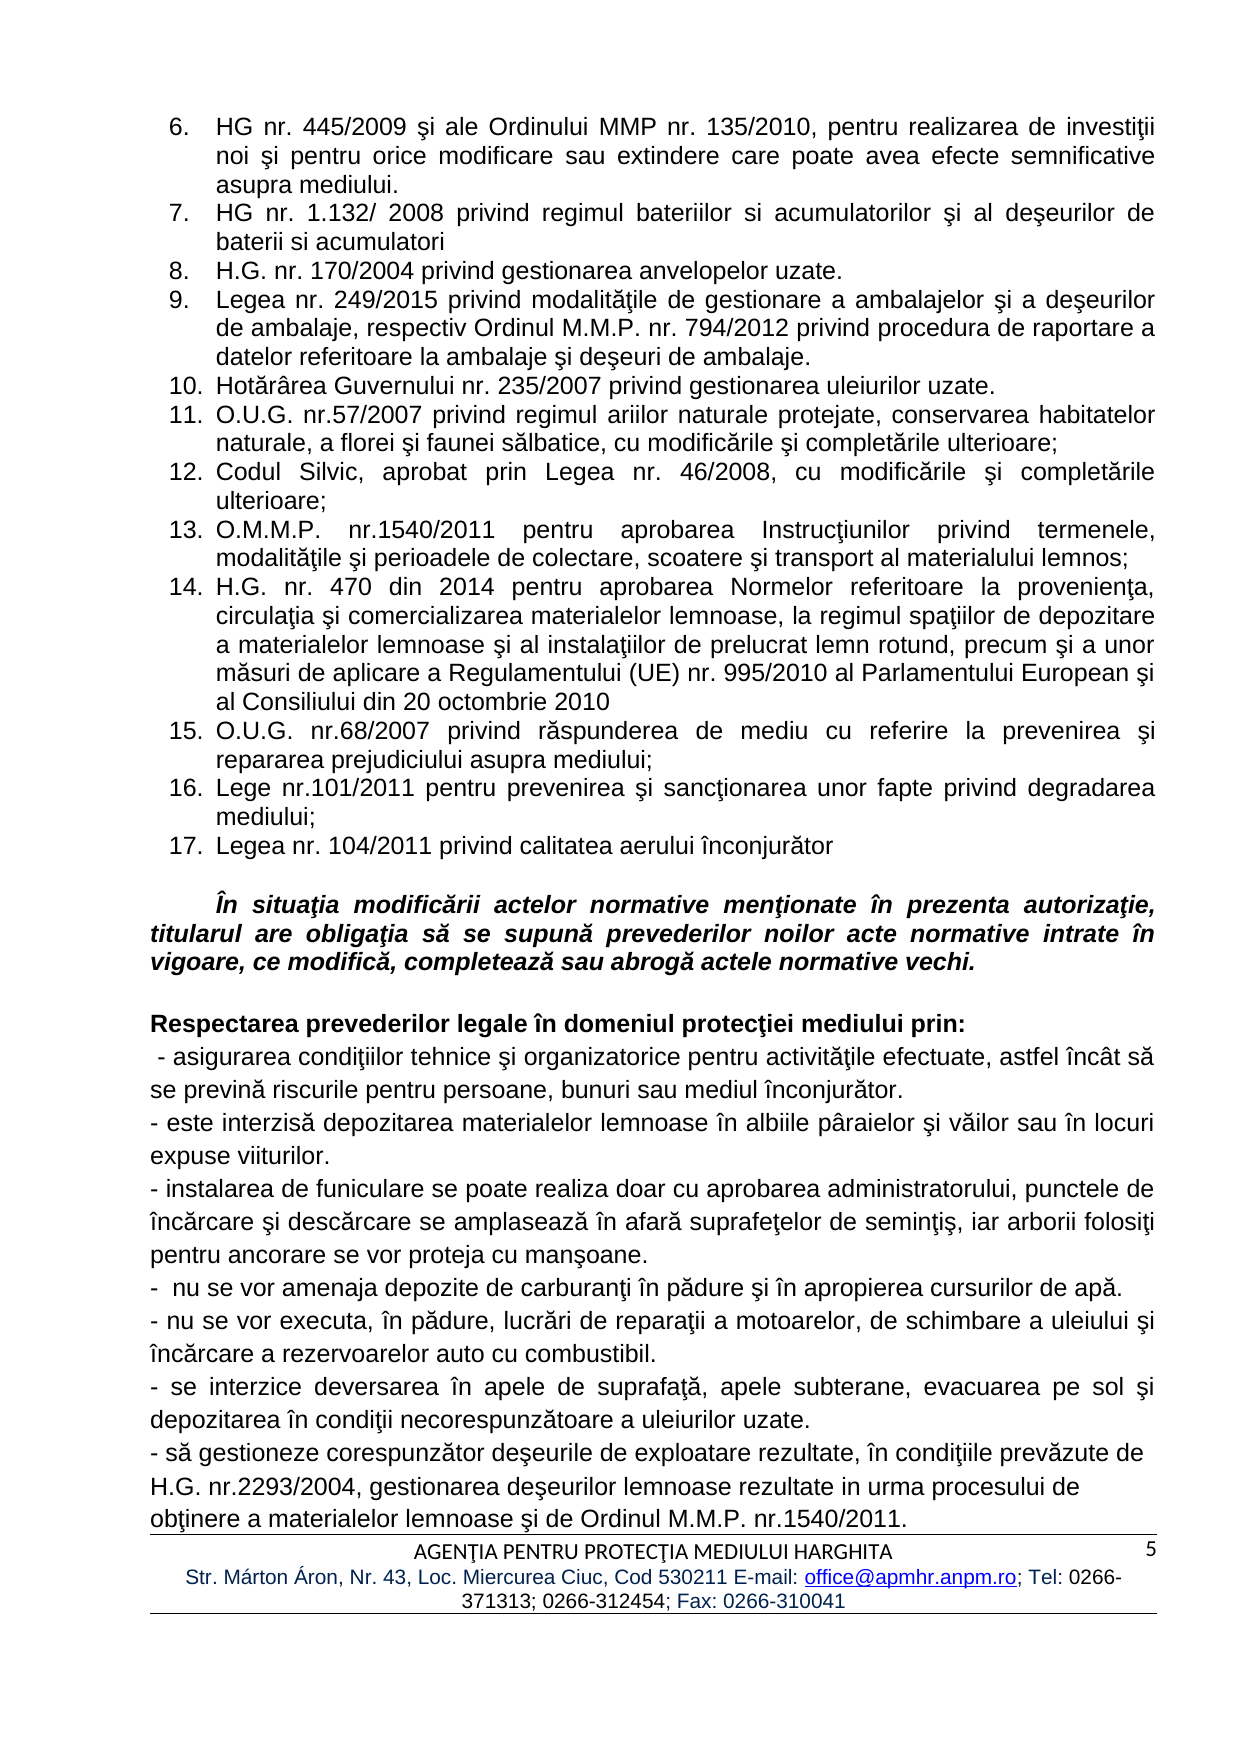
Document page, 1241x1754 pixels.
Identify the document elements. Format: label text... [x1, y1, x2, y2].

text - asigurarea condiţiilor tehnice şi organizatorice pentru activităţile efectuate, astfel încât să se prevină riscurile pentru persoane, bunuri sau mediul înconjurător. [150, 1042, 1157, 1104]
list HG nr. 1.132/ 2008 privind regimul bateriilor si acumulatorilor şi al deşeurilor de baterii si acumulatori [169, 198, 1157, 256]
list O.U.G. nr.57/2007 privind regimul ariilor naturale protejate, conservarea habitatelor naturale, a florei şi faunei sălbatice, cu modificările şi completările ulterioare; [169, 400, 1157, 457]
text - să gestioneze corespunzător deşeurile de exploatare rezultate, în condiţiile prevăzute de H.G. nr.2293/2004, gestionarea deşeurilor lemnoase rezultate in urma procesului de obţinere a materialelor lemnoase şi de Ordinul M.M.P. nr.1540/2011. [150, 1438, 1157, 1533]
list Lege nr.101/2011 pentru prevenirea şi sancţionarea unor fapte privind degradarea mediului; [169, 773, 1157, 831]
list H.G. nr. 470 din 2014 pentru aprobarea Normelor referitoare la provenienţa, circulaţia şi comercializarea materialelor lemnoase, la regimul spaţiilor de depozitare a materialelor lemnoase şi al instalaţiilor de prelucrat lemn rotund, precum şi a unor măsuri de aplicare a Regulamentului (UE) nr. 995/2010 al Parlamentului European şi al Consiliului din 20 octombrie 2010 [169, 572, 1157, 716]
list Hotărârea Guvernului nr. 235/2007 privind gestionarea uleiurilor uzate. [169, 371, 1157, 400]
text - instalarea de funiculare se poate realiza doar cu aprobarea administratorului, punctele de încărcare şi descărcare se amplasează în afară suprafeţelor de seminţiş, iar arborii folosiţi pentru ancorare se vor proteja cu manşoane. [150, 1174, 1157, 1269]
text - se interzice deversarea în apele de suprafaţă, apele subterane, evacuarea pe sol şi depozitarea în condiţii necorespunzătoare a uleiurilor uzate. [150, 1372, 1157, 1434]
list H.G. nr. 170/2004 privind gestionarea anvelopelor uzate. [169, 256, 1157, 285]
list O.U.G. nr.68/2007 privind răspunderea de mediu cu referire la prevenirea şi repararea prejudiciului asupra mediului; [169, 716, 1157, 773]
text - nu se vor amenaja depozite de carburanţi în pădure şi în apropierea cursurilor de apă. [150, 1273, 1157, 1302]
list Legea nr. 249/2015 privind modalităţile de gestionare a ambalajelor şi a deşeurilor de ambalaje, respectiv Ordinul M.M.P. nr. 794/2012 privind procedura de raportare a datelor referitoare la ambalaje şi deşeuri de ambalaje. [169, 285, 1157, 371]
list Codul Silvic, aprobat prin Legea nr. 46/2008, cu modificările şi completările ulterioare; [169, 457, 1157, 515]
list O.M.M.P. nr.1540/2011 pentru aprobarea Instrucţiunilor privind termenele, modalităţile şi perioadele de colectare, scoatere şi transport al materialului lemnos; [169, 515, 1157, 572]
text - este interzisă depozitarea materialelor lemnoase în albiile pâraielor şi văilor sau în locuri expuse viiturilor. [150, 1108, 1157, 1170]
text În situaţia modificării actelor normative menţionate în prezenta autorizaţie, titularul are obligaţia să se supună prevederilor noilor acte normative intrate în vigoare, ce modifică, completează sau abrogă actele normative vechi. [150, 890, 1157, 976]
text - nu se vor executa, în pădure, lucrări de reparaţii a motoarelor, de schimbare a uleiului şi încărcare a rezervoarelor auto cu combustibil. [150, 1306, 1157, 1368]
text Respectarea prevederilor legale în domeniul protecţiei mediului prin: [112, 1009, 1157, 1038]
list HG nr. 445/2009 şi ale Ordinului MMP nr. 135/2010, pentru realizarea de investiţii noi şi pentru orice modificare sau extindere care poate avea efecte semnificative asupra mediului. [169, 112, 1157, 198]
list Legea nr. 104/2011 privind calitatea aerului înconjurător [169, 831, 1157, 860]
